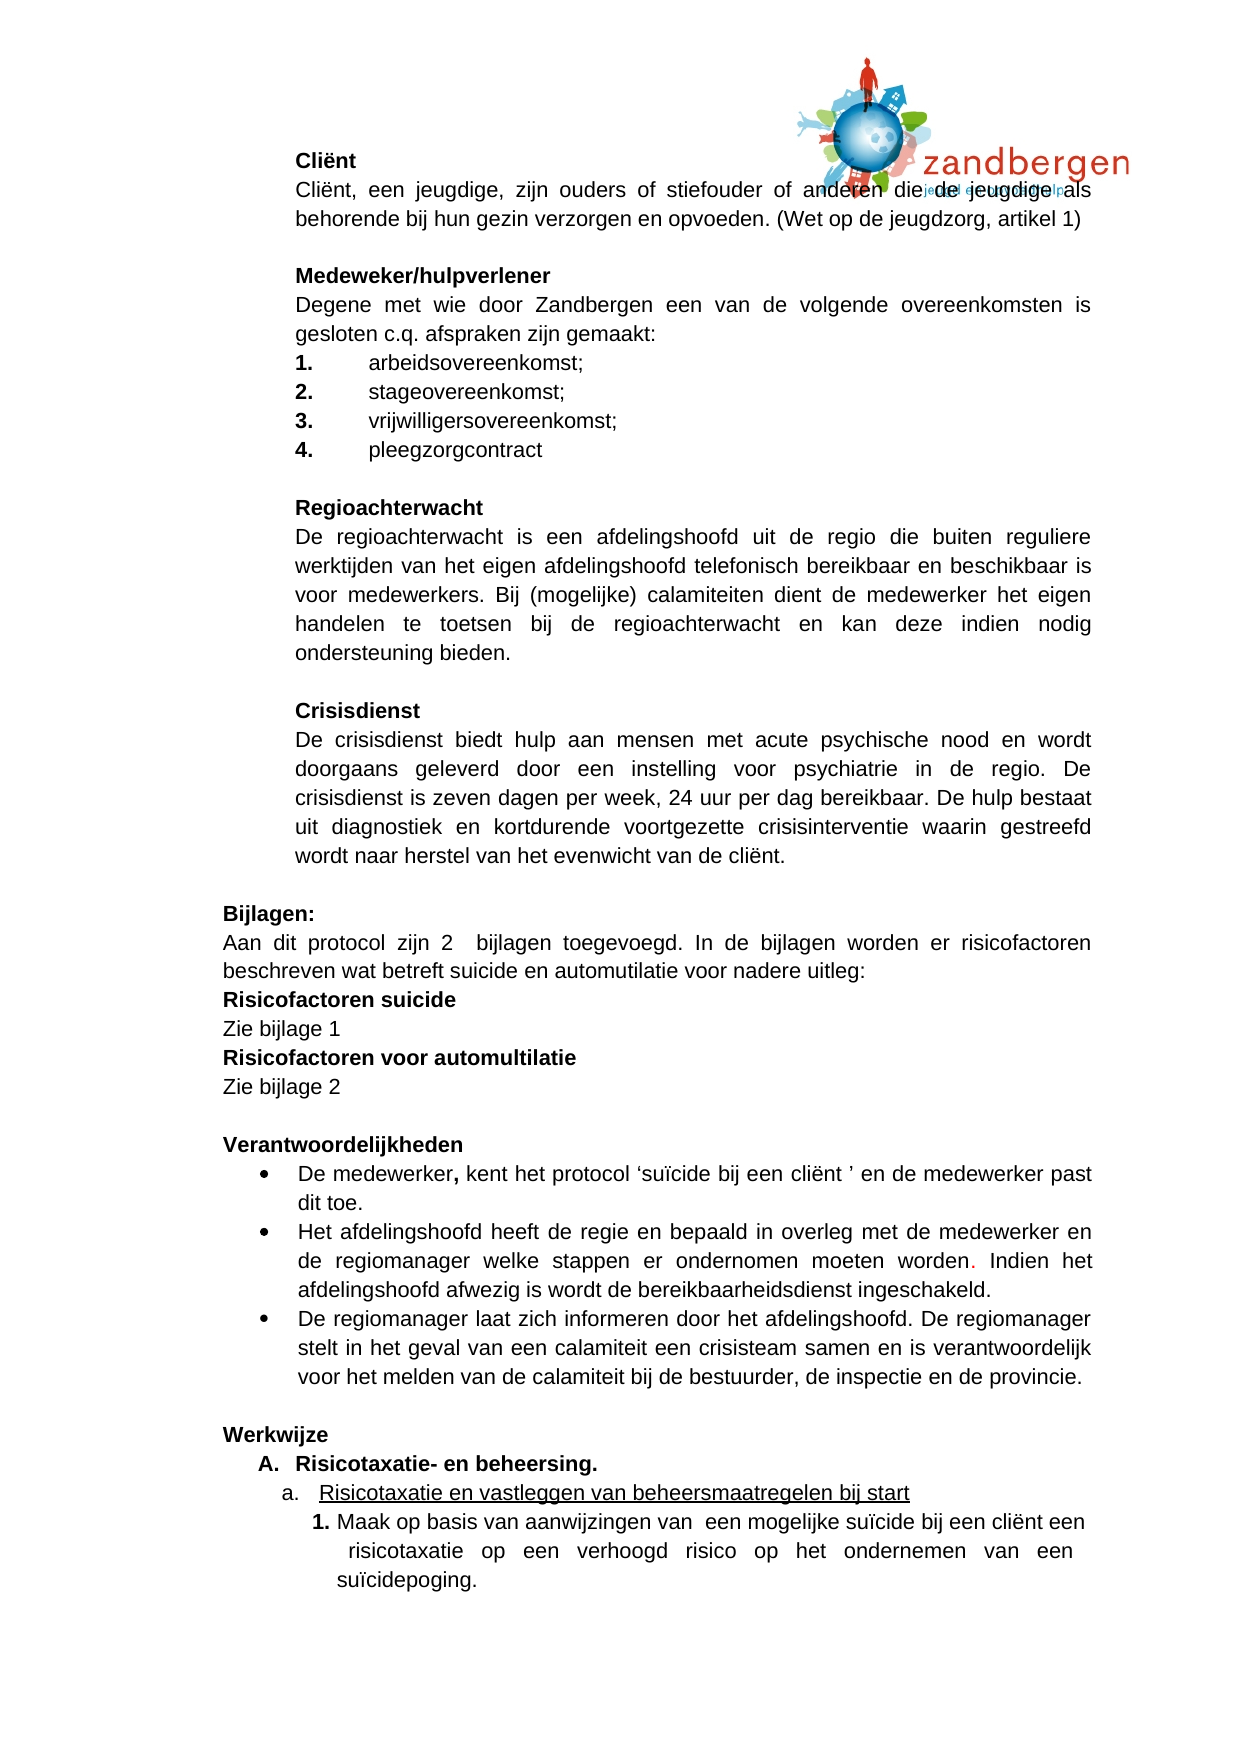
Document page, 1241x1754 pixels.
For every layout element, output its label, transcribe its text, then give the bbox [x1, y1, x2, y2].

list Cliënt Cliënt, een jeugdige, zijn ouders of stiefouder of anderen die de jeugdige als behorende bij hun gezin verzorgen en opvoeden. (Wet op de jeugdzorg, artikel 1) [295, 148, 1093, 231]
list De medewerker, kent het protocol ‘suïcide bij een cliënt ’ en de medewerker past dit toe. [260, 1161, 1093, 1215]
list Werkwijze [223, 1422, 1093, 1447]
list Zie bijlage 2 [223, 1074, 1093, 1099]
list Degene met wie door Zandbergen een van de volgende overeenkomsten is gesloten c.q. afspraken zijn gemaakt: [295, 292, 1093, 347]
list Regioachterwacht [295, 495, 1093, 520]
list Medeweker/hulpverlener [295, 263, 1093, 289]
list arbeidsovereenkomst; [295, 350, 1093, 376]
list Risicofactoren voor automultilatie [223, 1045, 1093, 1071]
picture [786, 45, 1144, 211]
list vrijwilligersovereenkomst; [295, 408, 1093, 433]
list Maak op basis van aanwijzingen van een mogelijke suïcide bij een cliënt een risicotaxatie op een verhoogd risico op het ondernemen van een suïcidepoging. [312, 1509, 1093, 1592]
list Risicofactoren suicide [223, 987, 1093, 1013]
list Zie bijlage 1 [223, 1016, 1093, 1042]
list De regiomanager laat zich informeren door het afdelingshoofd. De regiomanager stelt in het geval van een calamiteit een crisisteam samen en is verantwoordelijk voor het melden van de calamiteit bij de bestuurder, de inspectie en de provincie. [260, 1306, 1093, 1389]
list Verantwoordelijkheden [223, 1132, 1093, 1157]
list Bijlagen: [223, 901, 1093, 926]
list Risicotaxatie- en beheersing. [258, 1451, 1093, 1476]
list Crisisdienst [295, 698, 1093, 723]
list pleegzorgcontract [295, 437, 1093, 462]
list Aan dit protocol zijn 2 bijlagen toegevoegd. In de bijlagen worden er risicofactoren beschreven wat betreft suicide en automutilatie voor nadere uitleg: [223, 929, 1093, 984]
list stageovereenkomst; [295, 379, 1093, 404]
list De regioachterwacht is een afdelingshoofd uit de regio die buiten reguliere werktijden van het eigen afdelingshoofd telefonisch bereikbaar en beschikbaar is voor medewerkers. Bij (mogelijke) calamiteiten dient de medewerker het eigen handelen te toetsen bij de regioachterwacht en kan deze indien nodig ondersteuning bieden. [295, 524, 1093, 665]
list Risicotaxatie en vastleggen van beheersmaatregelen bij start [281, 1480, 1093, 1505]
list De crisisdienst biedt hulp aan mensen met acute psychische nood en wordt doorgaans geleverd door een instelling voor psychiatrie in de regio. De crisisdienst is zeven dagen per week, 24 uur per dag bereikbaar. De hulp bestaat uit diagnostiek en kortdurende voortgezette crisisinterventie waarin gestreefd wordt naar herstel van het evenwicht van de cliënt. [295, 727, 1093, 868]
list Het afdelingshoofd heeft de regie en bepaald in overleg met de medewerker en de regiomanager welke stappen er ondernomen moeten worden. Indien het afdelingshoofd afwezig is wordt de bereikbaarheidsdienst ingeschakeld. [260, 1219, 1093, 1302]
